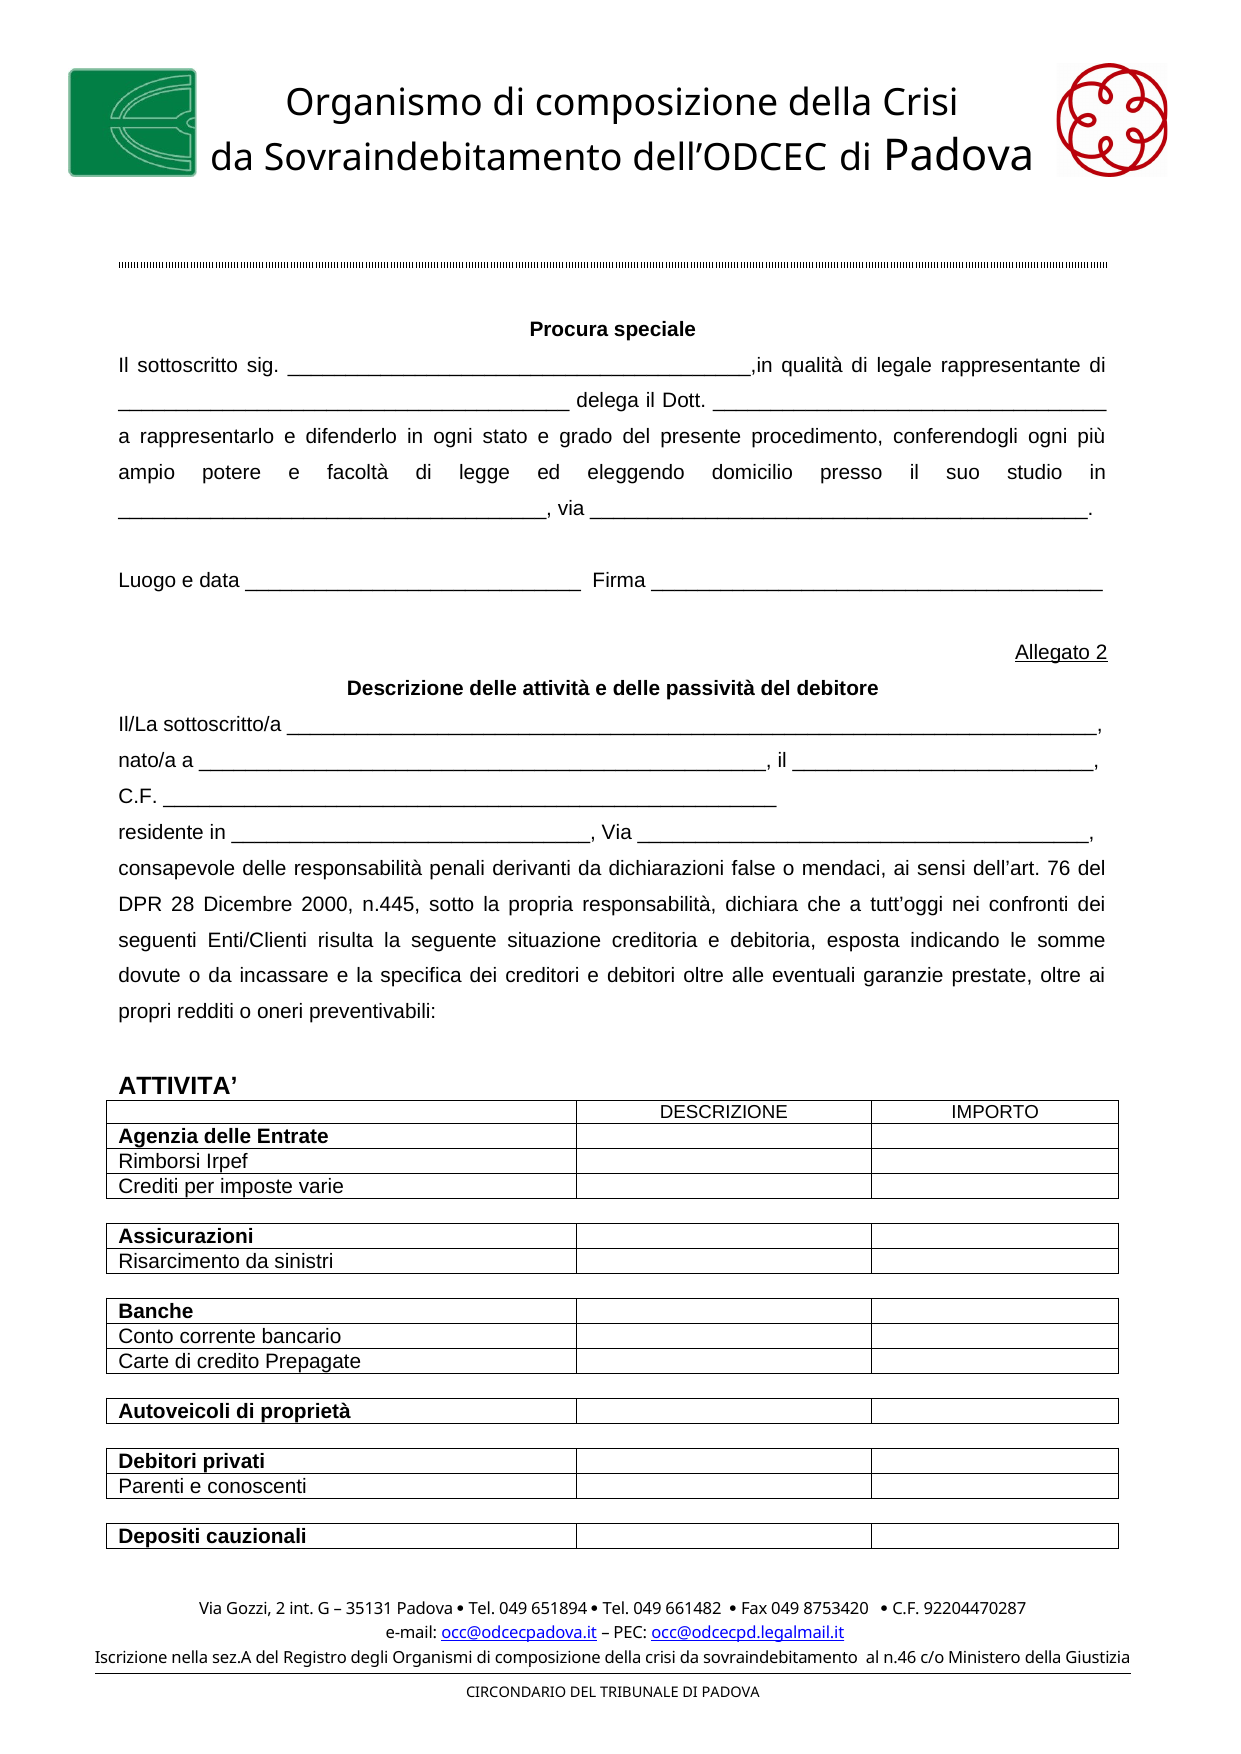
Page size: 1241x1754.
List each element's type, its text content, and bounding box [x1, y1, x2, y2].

table_cell Risarcimento da sinistri [107, 1249, 576, 1272]
table_header [107, 1101, 576, 1122]
text ATTIVITA’ [118, 1071, 1107, 1100]
text Luogo e data _____________________________ Firma _______________________________________ [118, 568, 1107, 592]
table_cell [872, 1174, 1118, 1197]
picture [68, 68, 197, 177]
table_cell Rimborsi Irpef [107, 1149, 576, 1172]
table_header [872, 1524, 1118, 1547]
table_cell [577, 1474, 871, 1497]
table_cell [872, 1349, 1118, 1372]
table_header Autoveicoli di proprietà [107, 1399, 576, 1422]
table_header [577, 1399, 871, 1422]
table_cell Parenti e conoscenti [107, 1474, 576, 1497]
table_cell [872, 1249, 1118, 1272]
table_cell Conto corrente bancario [107, 1324, 576, 1347]
table_cell Crediti per imposte varie [107, 1174, 576, 1197]
text nato/a a _________________________________________________, il __________________________, [118, 748, 1107, 772]
text Il sottoscritto sig. ________________________________________,in qualità di legale rappresentante di _______________________________________ delega il Dott. __________________________________ a rappresentarlo e difenderlo in ogni stato e grado del presente procedimento, conferendogli ogni più ampio potere e facoltà di legge ed eleggendo domicilio presso il suo studio in _____________________________________, via ___________________________________________. [118, 352, 1107, 520]
table_cell [577, 1174, 871, 1197]
table_header [872, 1224, 1118, 1247]
table_cell [577, 1349, 871, 1372]
table_header Banche [107, 1299, 576, 1322]
text C.F. _____________________________________________________ [118, 784, 1107, 808]
table_header [872, 1299, 1118, 1322]
table_cell [872, 1149, 1118, 1172]
table_header [577, 1299, 871, 1322]
text Allegato 2 [118, 640, 1107, 664]
table_cell [577, 1124, 871, 1147]
table_header [872, 1449, 1118, 1472]
table_cell Agenzia delle Entrate [107, 1124, 576, 1147]
text consapevole delle responsabilità penali derivanti da dichiarazioni false o mendaci, ai sensi dell’art. 76 del DPR 28 Dicembre 2000, n.445, sotto la propria responsabilità, dichiara che a tutt’oggi nei confronti dei seguenti Enti/Clienti risulta la seguente situazione creditoria e debitoria, esposta indicando le somme dovute o da incassare e la specifica dei creditori e debitori oltre alle eventuali garanzie prestate, oltre ai propri redditi o oneri preventivabili: [118, 856, 1107, 1023]
table_cell [872, 1324, 1118, 1347]
table_header [577, 1224, 871, 1247]
table_header [577, 1524, 871, 1547]
table_header IMPORTO [872, 1101, 1118, 1122]
table_cell [577, 1324, 871, 1347]
table_cell [577, 1149, 871, 1172]
table_header Depositi cauzionali [107, 1524, 576, 1547]
table_cell [872, 1474, 1118, 1497]
table_header Debitori privati [107, 1449, 576, 1472]
table_cell Carte di credito Prepagate [107, 1349, 576, 1372]
table_cell [872, 1124, 1118, 1147]
table_header DESCRIZIONE [577, 1101, 871, 1122]
text Il/La sottoscritto/a ______________________________________________________________________, [118, 712, 1107, 736]
table_header [577, 1449, 871, 1472]
text Procura speciale [118, 316, 1107, 340]
picture [1056, 63, 1168, 177]
table_cell [577, 1249, 871, 1272]
text Descrizione delle attività e delle passività del debitore [118, 676, 1107, 700]
table_header [872, 1399, 1118, 1422]
table_header Assicurazioni [107, 1224, 576, 1247]
text residente in _______________________________, Via _______________________________________, [118, 819, 1107, 843]
